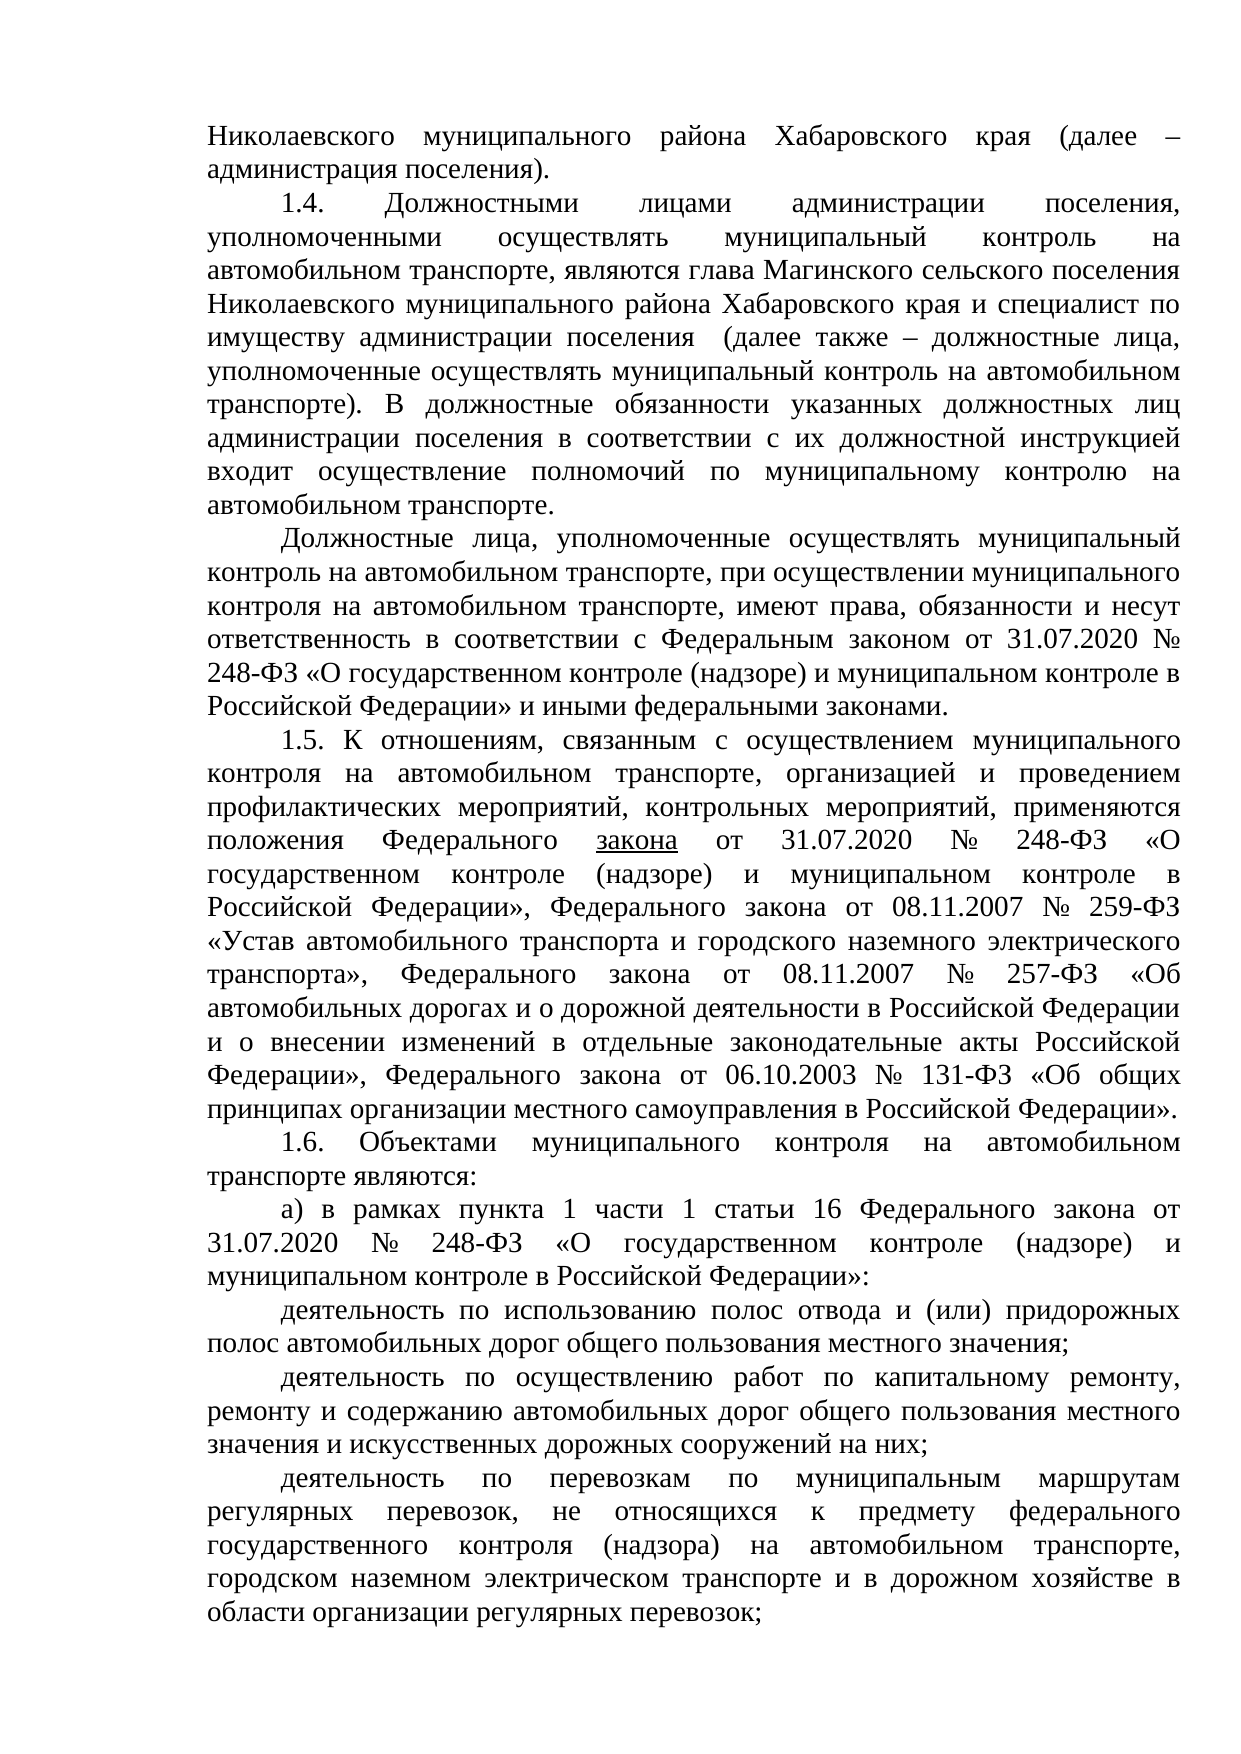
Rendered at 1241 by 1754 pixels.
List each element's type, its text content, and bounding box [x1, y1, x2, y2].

text деятельность по использованию полос отвода и (или) придорожных полос автомобильных дорог общего пользования местного значения; [207, 1292, 1181, 1359]
text Должностные лица, уполномоченные осуществлять муниципальный контроль на автомобильном транспорте, при осуществлении муниципального контроля на автомобильном транспорте, имеют права, обязанности и несут ответственность в соответствии с Федеральным законом от 31.07.2020 № 248-ФЗ «О государственном контроле (надзоре) и муниципальном контроле в Российской Федерации» и иными федеральными законами. [207, 521, 1181, 722]
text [207, 118, 1181, 185]
text 1.6. Объектами муниципального контроля на автомобильном транспорте являются: [207, 1124, 1181, 1191]
text 1.4. Должностными лицами администрации поселения, уполномоченными осуществлять муниципальный контроль на автомобильном транспорте, являются глава Магинского сельского поселения Николаевского муниципального района Хабаровского края и специалист по имуществу администрации поселения (далее также – должностные лица, уполномоченные осуществлять муниципальный контроль на автомобильном транспорте). В должностные обязанности указанных должностных лиц администрации поселения в соответствии с их должностной инструкцией входит осуществление полномочий по муниципальному контролю на автомобильном транспорте. [207, 185, 1181, 521]
text 1.5. К отношениям, связанным с осуществлением муниципального контроля на автомобильном транспорте, организацией и проведением профилактических мероприятий, контрольных мероприятий, применяются положения Федерального закона от 31.07.2020 № 248-ФЗ «О государственном контроле (надзоре) и муниципальном контроле в Российской Федерации», Федерального закона от 08.11.2007 № 259-ФЗ «Устав автомобильного транспорта и городского наземного электрического транспорта», Федерального закона от 08.11.2007 № 257-ФЗ «Об автомобильных дорогах и о дорожной деятельности в Российской Федерации и о внесении изменений в отдельные законодательные акты Российской Федерации», Федерального закона от 06.10.2003 № 131-ФЗ «Об общих принципах организации местного самоуправления в Российской Федерации». [207, 722, 1181, 1124]
text деятельность по перевозкам по муниципальным маршрутам регулярных перевозок, не относящихся к предмету федерального государственного контроля (надзора) на автомобильном транспорте, городском наземном электрическом транспорте и в дорожном хозяйстве в области организации регулярных перевозок; [207, 1460, 1181, 1627]
text а) в рамках пункта 1 части 1 статьи 16 Федерального закона от 31.07.2020 № 248-ФЗ «О государственном контроле (надзоре) и муниципальном контроле в Российской Федерации»: [207, 1191, 1181, 1292]
text деятельность по осуществлению работ по капитальному ремонту, ремонту и содержанию автомобильных дорог общего пользования местного значения и искусственных дорожных сооружений на них; [207, 1359, 1181, 1460]
